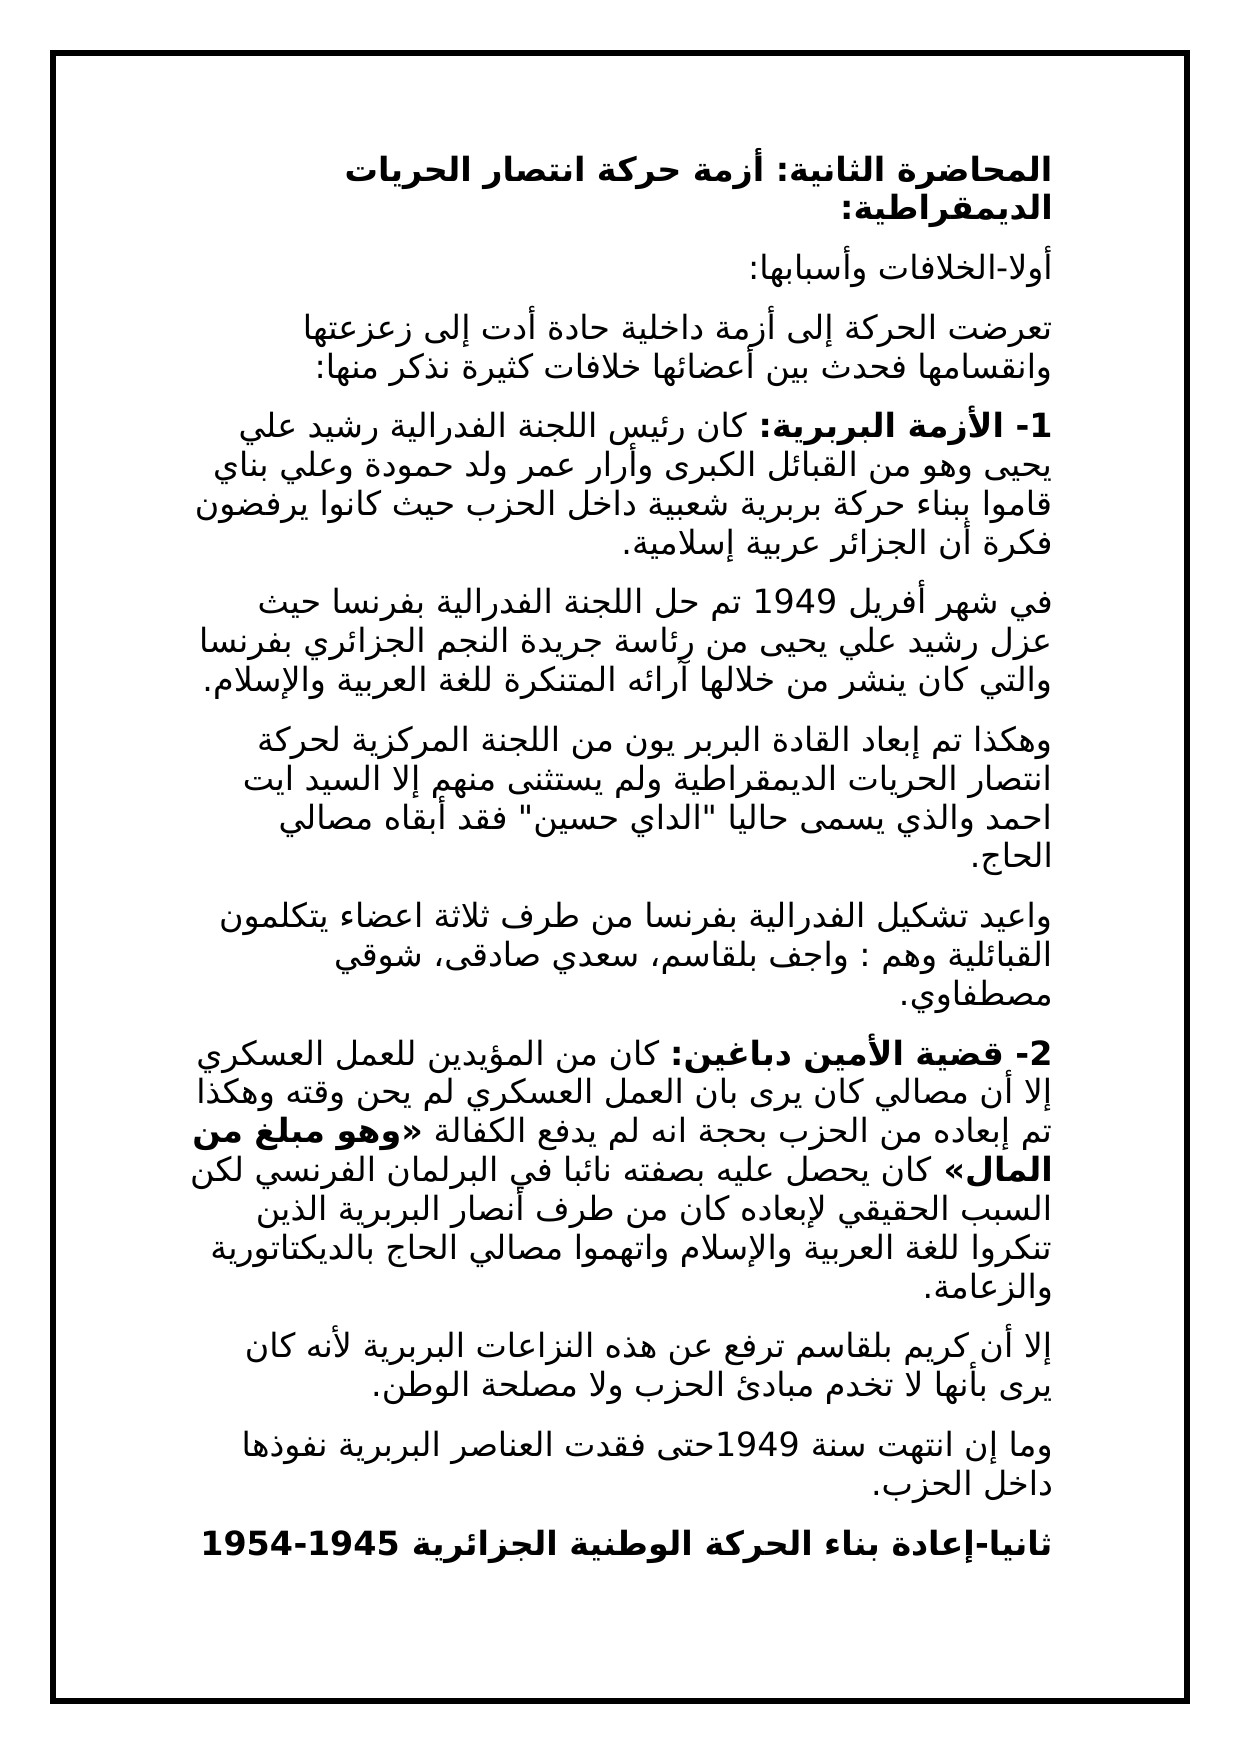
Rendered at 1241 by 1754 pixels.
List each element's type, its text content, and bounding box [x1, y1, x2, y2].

text أولا-الخلافات وأسبابها: [187, 248, 1053, 287]
text المحاضرة الثانية: أزمة حركة انتصار الحريات الديمقراطية: [187, 150, 1053, 228]
text تعرضت الحركة إلى أزمة داخلية حادة أدت إلى زعزعتها وانقسامها فحدث بين أعضائها خلافات كثيرة نذكر منها: [187, 308, 1053, 386]
text وهكذا تم إبعاد القادة البربر يون من اللجنة المركزية لحركة انتصار الحريات الديمقراطية ولم يستثنى منهم إلا السيد ايت احمد والذي يسمى حاليا "الداي حسين" فقد أبقاه مصالي الحاج. [187, 720, 1053, 876]
text 1- الأزمة البربرية: كان رئيس اللجنة الفدرالية رشيد علي يحيى وهو من القبائل الكبرى وأرار عمر ولد حمودة وعلي بناي قاموا ببناء حركة بربرية شعبية داخل الحزب حيث كانوا يرفضون فكرة أن الجزائر عربية إسلامية. [187, 407, 1053, 562]
text إلا أن كريم بلقاسم ترفع عن هذه النزاعات البربرية لأنه كان يرى بأنها لا تخدم مبادئ الحزب ولا مصلحة الوطن. [187, 1327, 1053, 1404]
text ثانيا-إعادة بناء الحركة الوطنية الجزائرية 1945-1954 [187, 1524, 1053, 1563]
text واعيد تشكيل الفدرالية بفرنسا من طرف ثلاثة اعضاء يتكلمون القبائلية وهم : واجف بلقاسم، سعدي صادقى، شوقي مصطفاوي. [187, 897, 1053, 1013]
text 2- قضية الأمين دباغين: كان من المؤيدين للعمل العسكري إلا أن مصالي كان يرى بان العمل العسكري لم يحن وقته وهكذا تم إبعاده من الحزب بحجة انه لم يدفع الكفالة «وهو مبلغ من المال» كان يحصل عليه بصفته نائبا في البرلمان الفرنسي لكن السبب الحقيقي لإبعاده كان من طرف أنصار البربرية الذين تنكروا للغة العربية والإسلام واتهموا مصالي الحاج بالديكتاتورية والزعامة. [187, 1034, 1053, 1306]
text في شهر أفريل 1949 تم حل اللجنة الفدرالية بفرنسا حيث عزل رشيد علي يحيى من رئاسة جريدة النجم الجزائري بفرنسا والتي كان ينشر من خلالها آرائه المتنكرة للغة العربية والإسلام. [187, 583, 1053, 699]
text وما إن انتهت سنة 1949حتى فقدت العناصر البربرية نفوذها داخل الحزب. [187, 1425, 1053, 1503]
